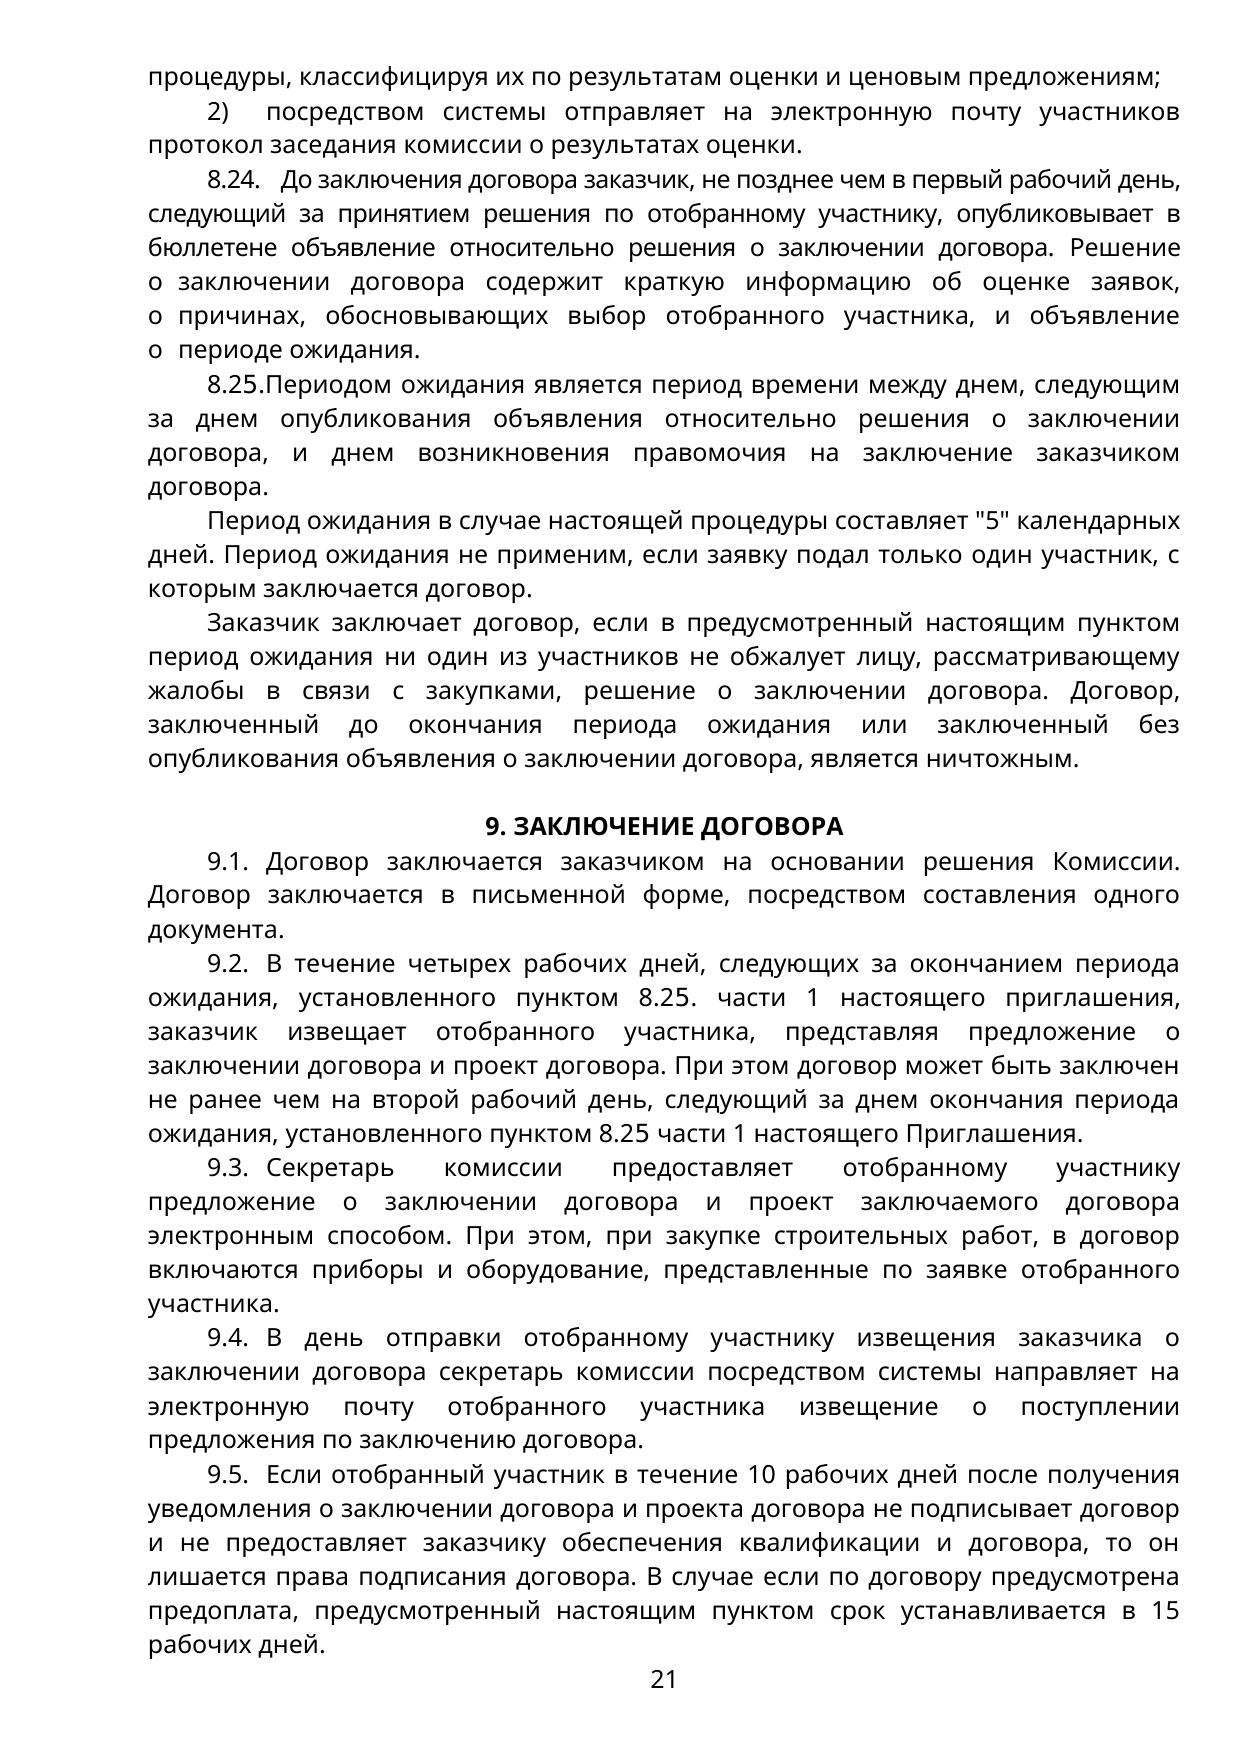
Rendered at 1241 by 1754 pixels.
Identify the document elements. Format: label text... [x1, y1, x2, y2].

text 9.2. В течение четырех рабочих дней, следующих за окончанием периода ожидания, установленного пунктом 8.25. части 1 настоящего приглашения, заказчик извещает отобранного участника, представляя предложение о заключении договора и проект договора. При этом договор может быть заключен не ранее чем на второй рабочий день, следующий за днем окончания периода ожидания, установленного пунктом 8.25 части 1 настоящего Приглашения. [148, 945, 1181, 1150]
text 9.1. Договор заключается заказчиком на основании решения Комиссии. Договор заключается в письменной форме, посредством составления одного документа. [148, 843, 1181, 945]
text 9. ЗАКЛЮЧЕНИЕ ДОГОВОРА [148, 809, 1181, 843]
text 9.4. В день отправки отобранному участнику извещения заказчика о заключении договора секретарь комиссии посредством системы направляет на электронную почту отобранного участника извещение о поступлении предложения по заключению договора. [148, 1320, 1181, 1456]
text 8.24. До заключения договора заказчик, не позднее чем в первый рабочий день, следующий за принятием решения по отобранному участнику, опубликовывает в бюллетене объявление относительно решения о заключении договора. Решение о заключении договора содержит краткую информацию об оценке заявок, о причинах, обосновывающих выбор отобранного участника, и объявление о периоде ожидания. [148, 161, 1181, 366]
text Период ожидания в случае настоящей процедуры составляет "5" календарных дней. Период ожидания не применим, если заявку подал только один участник, с которым заключается договор. [148, 502, 1181, 605]
text Заказчик заключает договор, если в предусмотренный настоящим пунктом период ожидания ни один из участников не обжалует лицу, рассматривающему жалобы в связи с закупками, решение о заключении договора. Договор, заключенный до окончания периода ожидания или заключенный без опубликования объявления о заключении договора, является ничтожным. [148, 605, 1181, 775]
text 9.5. Если отобранный участник в течение 10 рабочих дней после получения уведомления о заключении договора и проекта договора не подписывает договор и не предоставляет заказчику обеспечения квалификации и договора, то он лишается права подписания договора. В случае если по договору предусмотрена предоплата, предусмотренный настоящим пунктом срок устанавливается в 15 рабочих дней. [148, 1456, 1181, 1661]
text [148, 59, 1181, 93]
text 2) посредством системы отправляет на электронную почту участников протокол заседания комиссии о результатах оценки. [148, 93, 1181, 161]
text 8.25.Периодом ожидания является период времени между днем, следующим за днем опубликования объявления относительно решения о заключении договора, и днем возникновения правомочия на заключение заказчиком договора. [148, 366, 1181, 502]
text 9.3. Секретарь комиссии предоставляет отобранному участнику предложение о заключении договора и проект заключаемого договора электронным способом. При этом, при закупке строительных работ, в договор включаются приборы и оборудование, представленные по заявке отобранного участника. [148, 1150, 1181, 1320]
